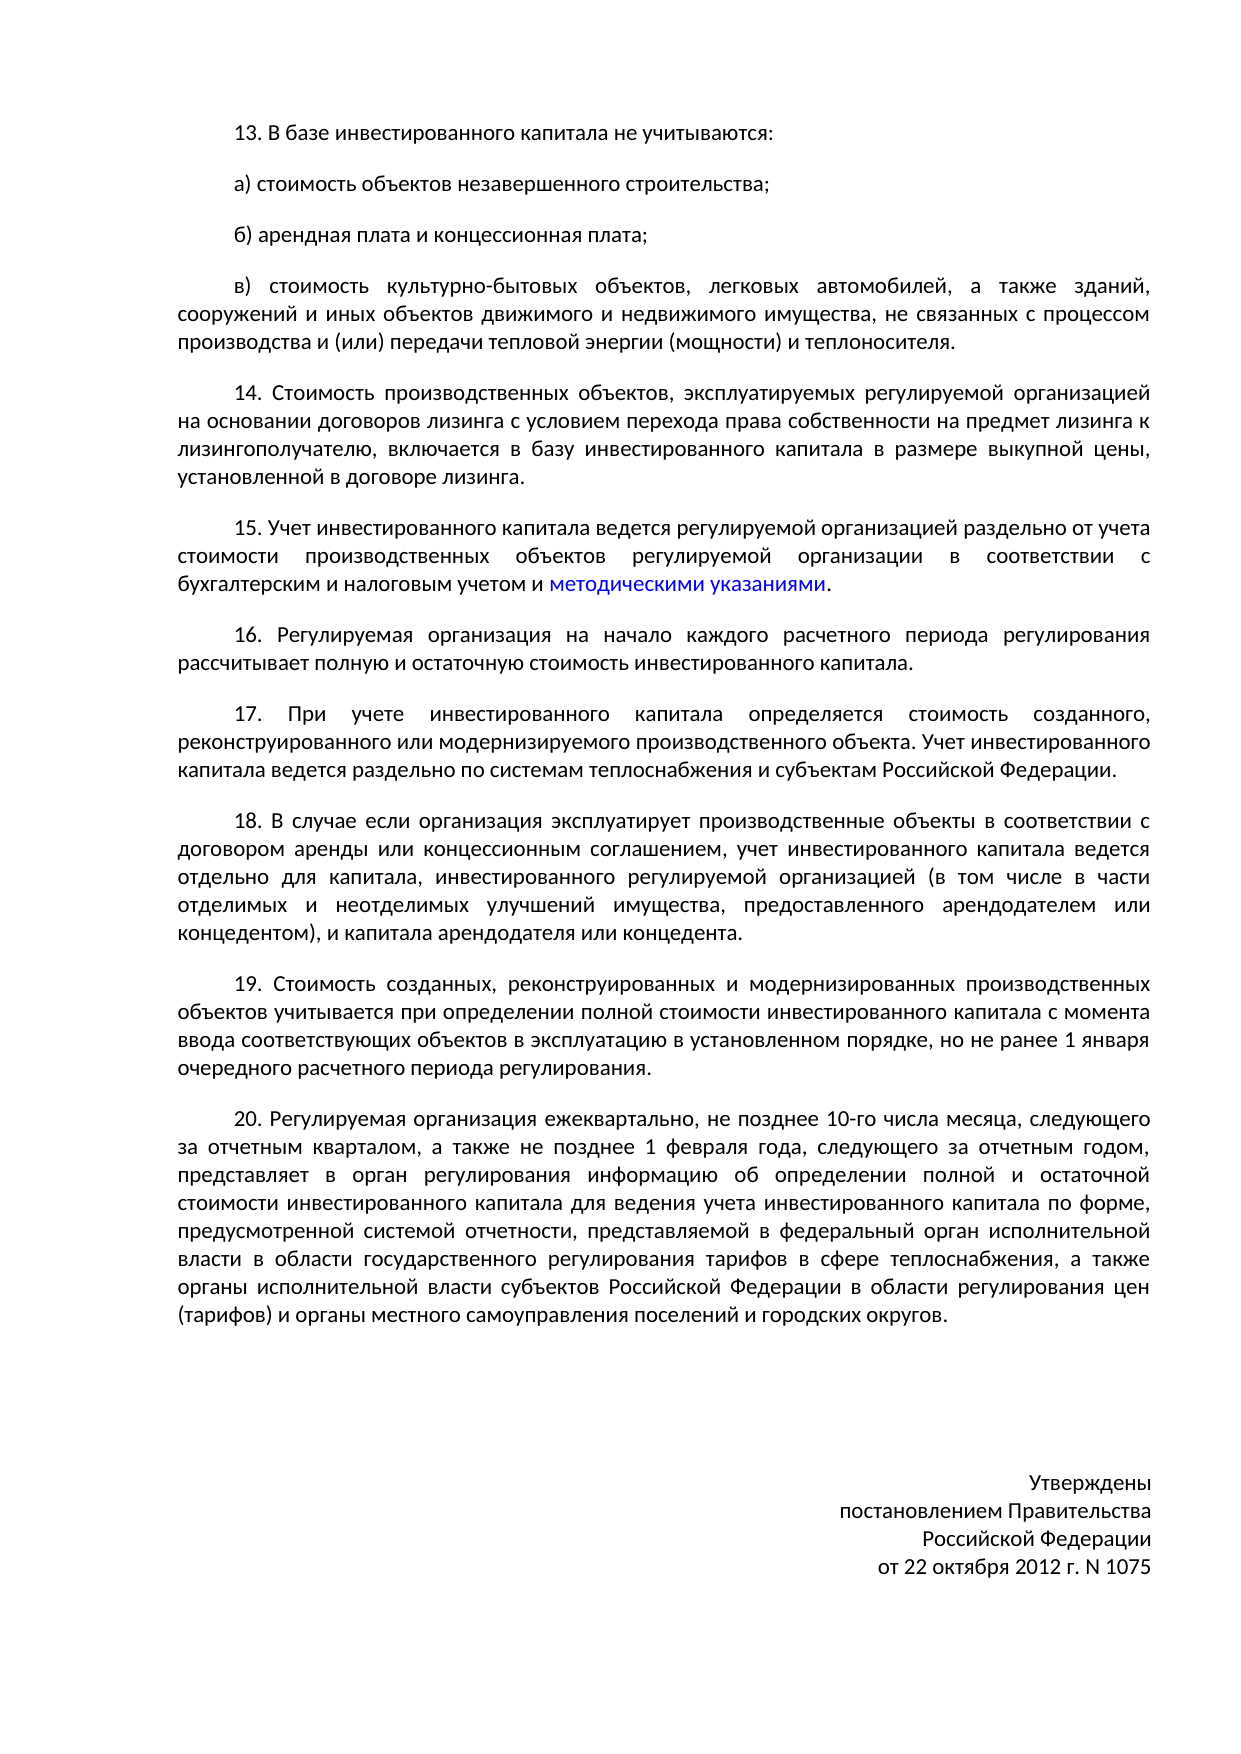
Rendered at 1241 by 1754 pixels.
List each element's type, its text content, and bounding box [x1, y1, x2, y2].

text Российской Федерации [177, 1524, 1152, 1552]
text в) стоимость культурно-бытовых объектов, легковых автомобилей, а также зданий, сооружений и иных объектов движимого и недвижимого имущества, не связанных с процессом производства и (или) передачи тепловой энергии (мощности) и теплоносителя. [177, 271, 1152, 355]
text 16. Регулируемая организация на начало каждого расчетного периода регулирования рассчитывает полную и остаточную стоимость инвестированного капитала. [177, 620, 1152, 676]
text 15. Учет инвестированного капитала ведется регулируемой организацией раздельно от учета стоимости производственных объектов регулируемой организации в соответствии с бухгалтерским и налоговым учетом и методическими указаниями. [177, 513, 1152, 597]
text 20. Регулируемая организация ежеквартально, не позднее 10-го числа месяца, следующего за отчетным кварталом, а также не позднее 1 февраля года, следующего за отчетным годом, представляет в орган регулирования информацию об определении полной и остаточной стоимости инвестированного капитала для ведения учета инвестированного капитала по форме, предусмотренной системой отчетности, представляемой в федеральный орган исполнительной власти в области государственного регулирования тарифов в сфере теплоснабжения, а также органы исполнительной власти субъектов Российской Федерации в области регулирования цен (тарифов) и органы местного самоуправления поселений и городских округов. [177, 1104, 1152, 1328]
text а) стоимость объектов незавершенного строительства; [177, 169, 1152, 197]
text б) арендная плата и концессионная плата; [177, 220, 1152, 248]
text 13. В базе инвестированного капитала не учитываются: [177, 118, 1152, 146]
text 17. При учете инвестированного капитала определяется стоимость созданного, реконструированного или модернизируемого производственного объекта. Учет инвестированного капитала ведется раздельно по системам теплоснабжения и субъектам Российской Федерации. [177, 699, 1152, 783]
text постановлением Правительства [177, 1496, 1152, 1524]
text 19. Стоимость созданных, реконструированных и модернизированных производственных объектов учитывается при определении полной стоимости инвестированного капитала с момента ввода соответствующих объектов в эксплуатацию в установленном порядке, но не ранее 1 января очередного расчетного периода регулирования. [177, 969, 1152, 1081]
text Утверждены [177, 1468, 1152, 1496]
text 18. В случае если организация эксплуатирует производственные объекты в соответствии с договором аренды или концессионным соглашением, учет инвестированного капитала ведется отдельно для капитала, инвестированного регулируемой организацией (в том числе в части отделимых и неотделимых улучшений имущества, предоставленного арендодателем или концедентом), и капитала арендодателя или концедента. [177, 806, 1152, 946]
text 14. Стоимость производственных объектов, эксплуатируемых регулируемой организацией на основании договоров лизинга с условием перехода права собственности на предмет лизинга к лизингополучателю, включается в базу инвестированного капитала в размере выкупной цены, установленной в договоре лизинга. [177, 378, 1152, 490]
text от 22 октября 2012 г. N 1075 [177, 1552, 1152, 1580]
